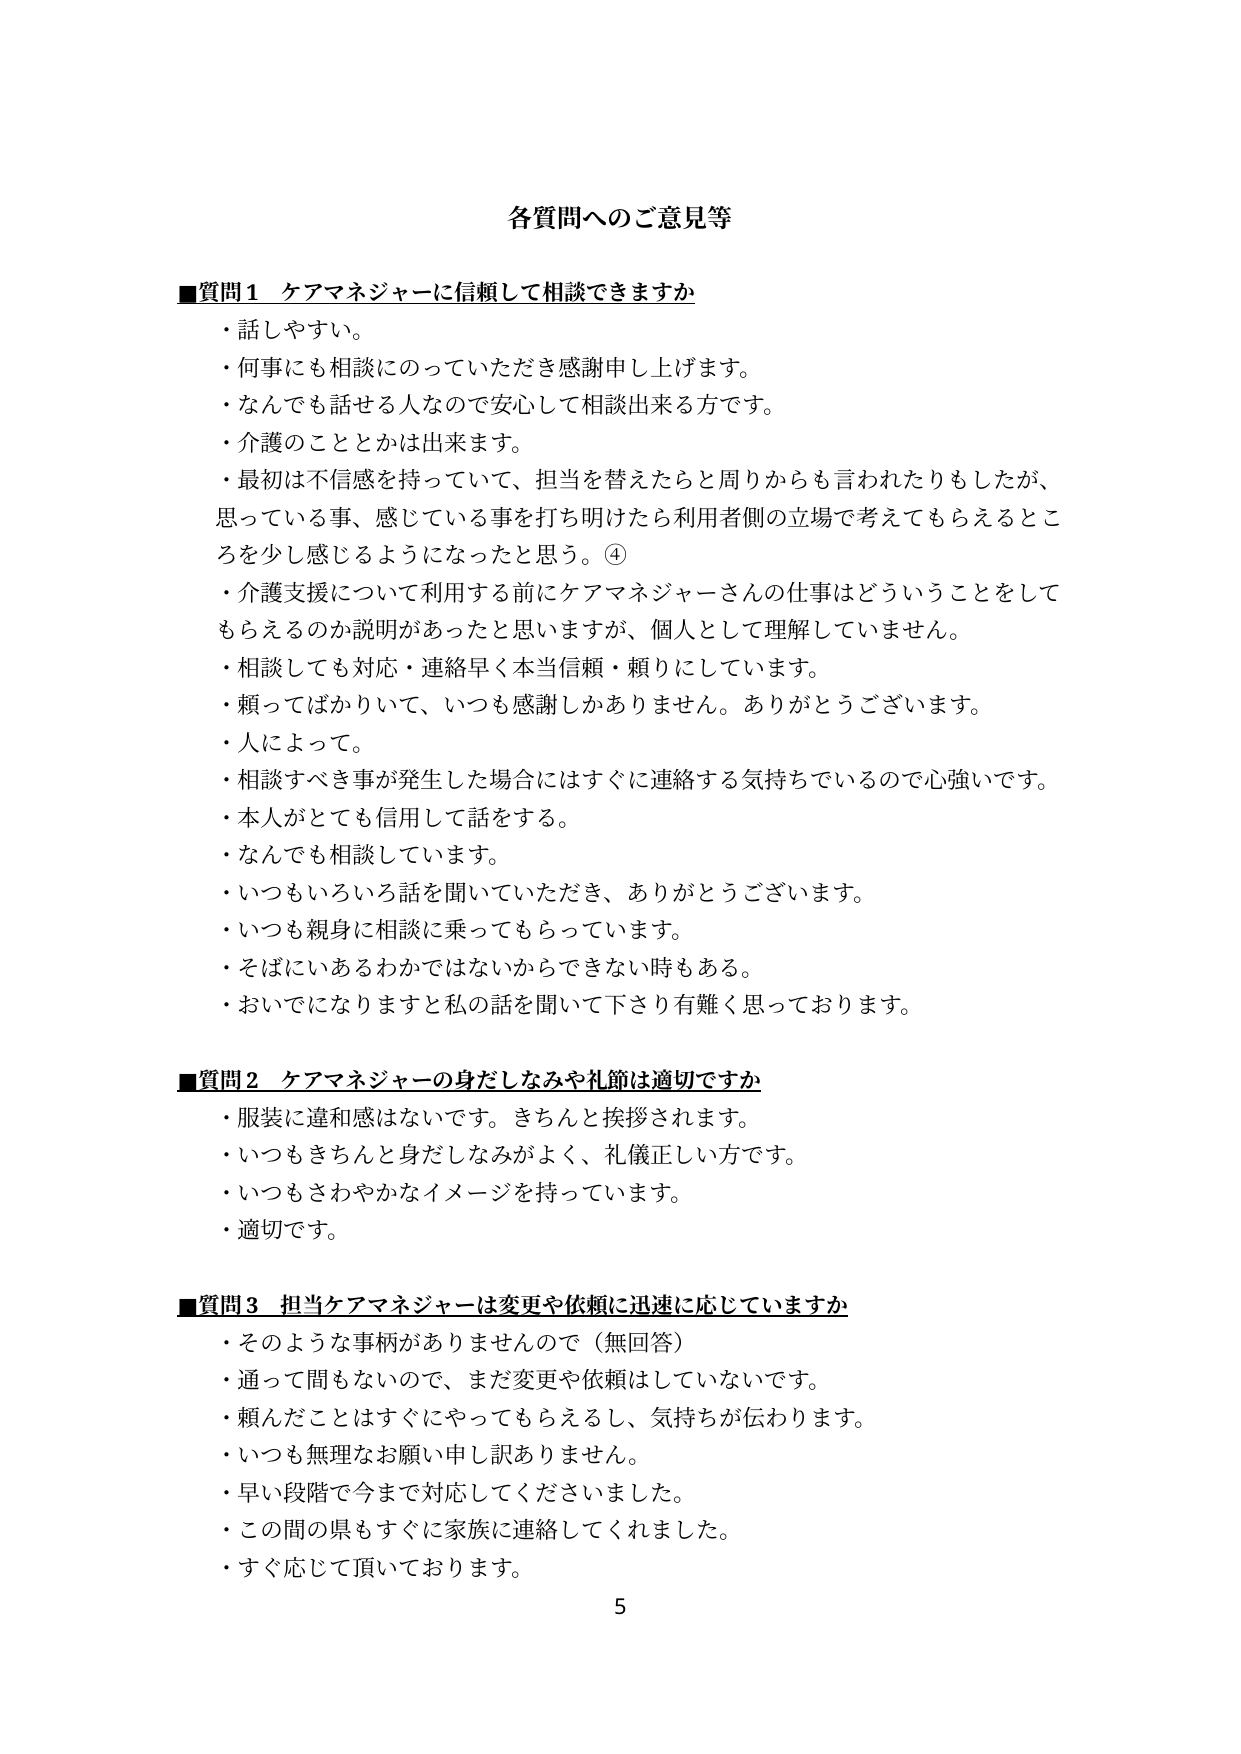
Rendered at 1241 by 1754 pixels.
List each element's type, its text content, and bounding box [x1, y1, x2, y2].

list ・通って間もないので、まだ変更や依頼はしていないです。 [215, 1360, 1063, 1398]
list ・そばにいあるわかではないからできない時もある。 [215, 948, 1063, 985]
list ・いつもいろいろ話を聞いていただき、ありがとうございます。 [215, 873, 1063, 910]
list ・頼んだことはすぐにやってもらえるし、気持ちが伝わります。 [215, 1398, 1063, 1435]
list ・相談しても対応・連絡早く本当信頼・頼りにしています。 [215, 648, 1063, 685]
list ・いつもきちんと身だしなみがよく、礼儀正しい方です。 [215, 1135, 1063, 1173]
list ・相談すべき事が発生した場合にはすぐに連絡する気持ちでいるので心強いです。 [215, 760, 1063, 798]
list ・介護支援について利用する前にケアマネジャーさんの仕事はどういうことをしてもらえるのか説明があったと思いますが、個人として理解していません。 [215, 573, 1063, 648]
list ・介護のこととかは出来ます。 [215, 423, 1063, 460]
list ・いつも無理なお願い申し訳ありません。 [215, 1435, 1063, 1473]
text 各質問へのご意見等 [177, 198, 1063, 235]
text ■質問1 ケアマネジャーに信頼して相談できますか [177, 273, 1063, 310]
list ・適切です。 [215, 1210, 1063, 1248]
list ・そのような事柄がありませんので（無回答） [215, 1323, 1063, 1360]
list ・話しやすい。 [215, 310, 1063, 348]
list ・いつもさわやかなイメージを持っています。 [215, 1173, 1063, 1210]
text ■質問3 担当ケアマネジャーは変更や依頼に迅速に応じていますか [177, 1285, 1063, 1323]
list ・この間の県もすぐに家族に連絡してくれました。 [215, 1510, 1063, 1548]
list ・何事にも相談にのっていただき感謝申し上げます。 [215, 348, 1063, 385]
text ■質問2 ケアマネジャーの身だしなみや礼節は適切ですか [177, 1060, 1063, 1098]
list ・人によって。 [215, 723, 1063, 760]
list ・服装に違和感はないです。きちんと挨拶されます。 [215, 1098, 1063, 1135]
list ・なんでも話せる人なので安心して相談出来る方です。 [215, 385, 1063, 423]
list ・最初は不信感を持っていて、担当を替えたらと周りからも言われたりもしたが、思っている事、感じている事を打ち明けたら利用者側の立場で考えてもらえるところを少し感じるようになったと思う。④ [215, 460, 1063, 573]
list ・早い段階で今まで対応してくださいました。 [215, 1473, 1063, 1510]
list ・すぐ応じて頂いております。 [215, 1548, 1063, 1585]
list ・いつも親身に相談に乗ってもらっています。 [215, 910, 1063, 948]
list ・本人がとても信用して話をする。 [215, 798, 1063, 835]
list ・頼ってばかりいて、いつも感謝しかありません。ありがとうございます。 [215, 685, 1063, 723]
list ・おいでになりますと私の話を聞いて下さり有難く思っております。 [215, 985, 1063, 1023]
list ・なんでも相談しています。 [215, 835, 1063, 873]
